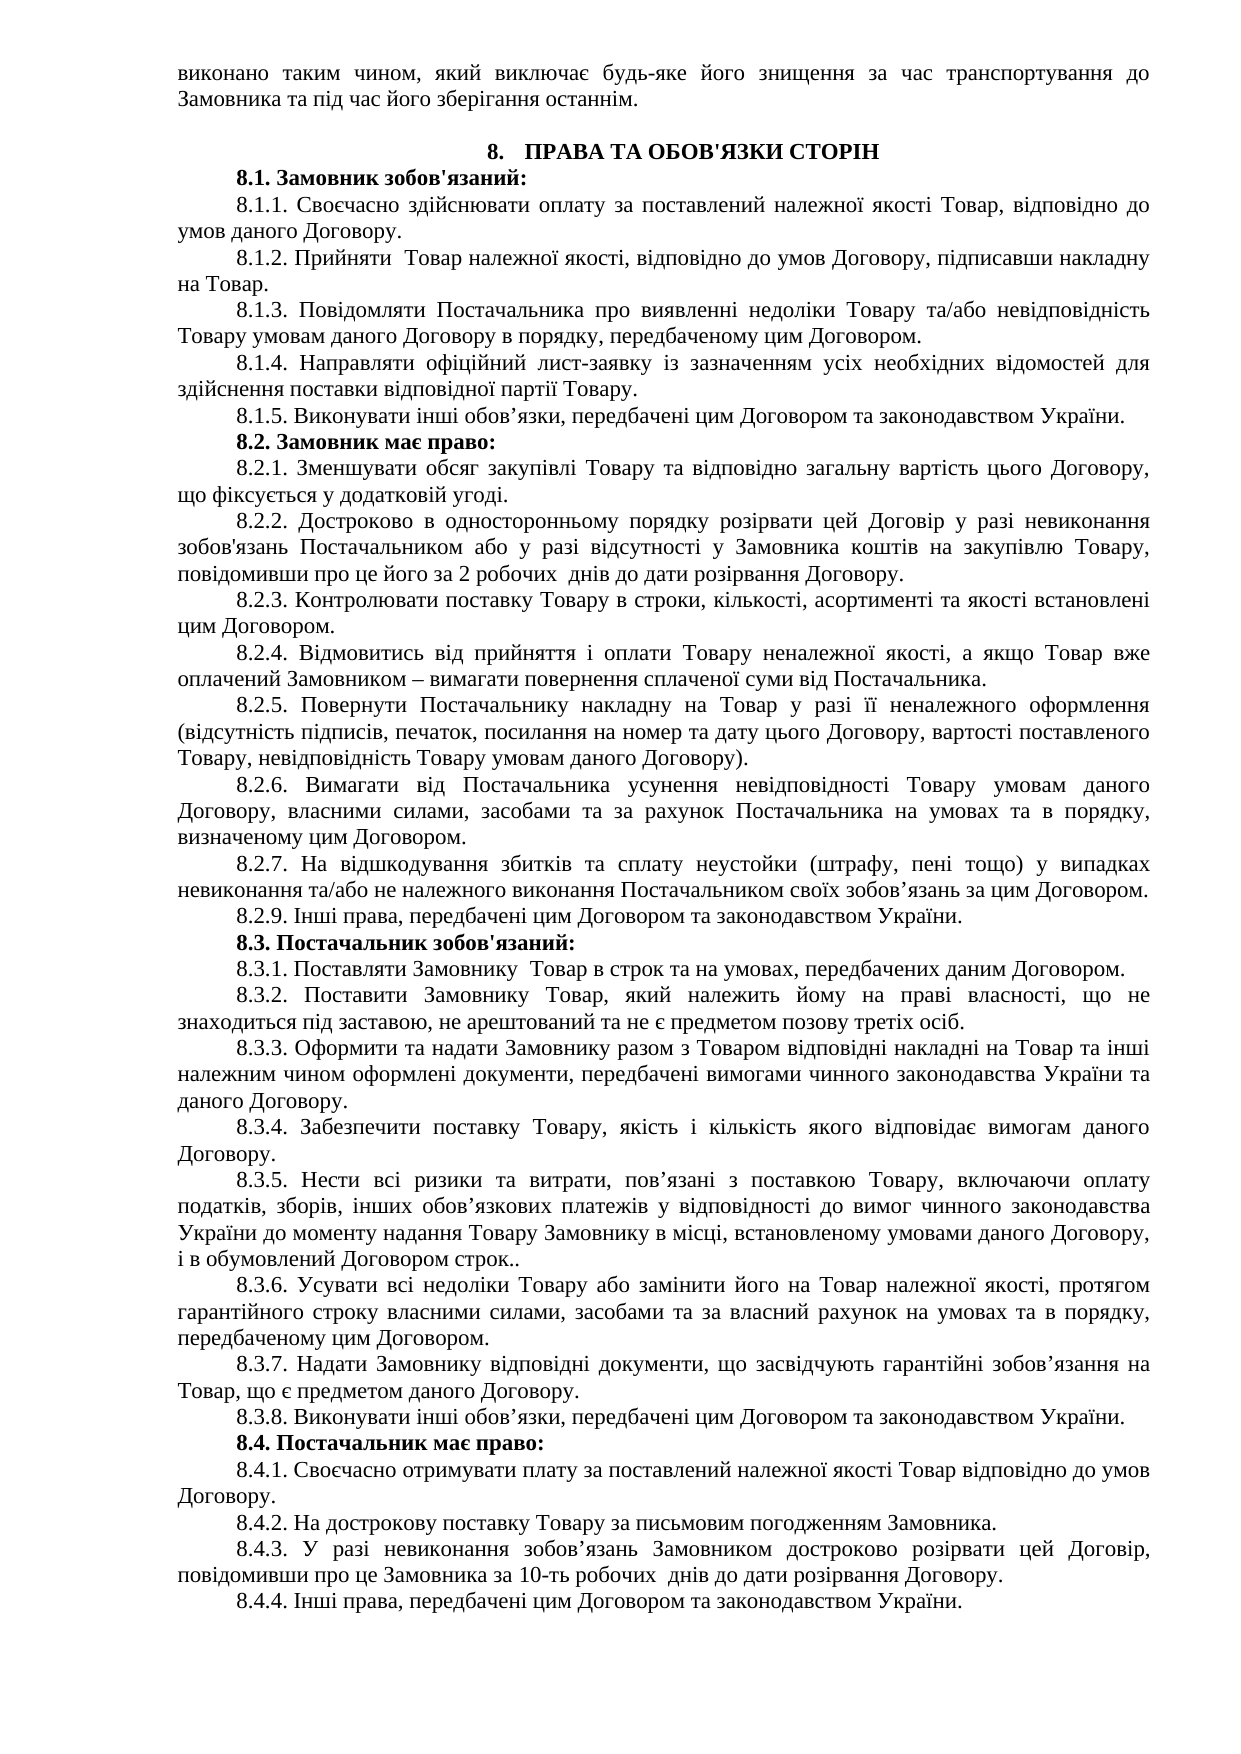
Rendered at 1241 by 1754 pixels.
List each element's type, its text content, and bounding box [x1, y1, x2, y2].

text 8.1.5. Виконувати інші обов’язки, передбачені цим Договором та законодавством України. [177, 402, 1152, 428]
text 8.2.1. Зменшувати обсяг закупівлі Товару та відповідно загальну вартість цього Договору, що фіксується у додатковій угоді. [177, 454, 1152, 507]
text 8.2.5. Повернути Постачальнику накладну на Товар у разі її неналежного оформлення (відсутність підписів, печаток, посилання на номер та дату цього Договору, вартості поставленого Товару, невідповідність Товару умовам даного Договору). [177, 692, 1152, 771]
text 8.1.3. Повідомляти Постачальника про виявленні недоліки Товару та/або невідповідність Товару умовам даного Договору в порядку, передбаченому цим Договором. [177, 296, 1152, 349]
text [177, 59, 1152, 112]
text 8.3. Постачальник зобов'язаний: [177, 929, 1152, 955]
text 8.4.4. Інші права, передбачені цим Договором та законодавством України. [177, 1588, 1152, 1614]
text 8.3.7. Надати Замовнику відповідні документи, що засвідчують гарантійні зобов’язання на Товар, що є предметом даного Договору. [177, 1350, 1152, 1403]
text 8.2.6. Вимагати від Постачальника усунення невідповідності Товару умовам даного Договору, власними силами, засобами та за рахунок Постачальника на умовах та в порядку, визначеному цим Договором. [177, 771, 1152, 850]
list ПРАВА ТА ОБОВ'ЯЗКИ СТОРІН [215, 138, 1152, 164]
text 8.4. Постачальник має право: [177, 1429, 1152, 1456]
text 8.4.1. Своєчасно отримувати плату за поставлений належної якості Товар відповідно до умов Договору. [177, 1456, 1152, 1508]
text 8.4.3. У разі невиконання зобов’язань Замовником достроково розірвати цей Договір, повідомивши про це Замовника за 10-ть робочих днів до дати розірвання Договору. [177, 1535, 1152, 1588]
text 8.3.1. Поставляти Замовнику Товар в строк та на умовах, передбачених даним Договором. [177, 955, 1152, 981]
text 8.2.9. Інші права, передбачені цим Договором та законодавством України. [177, 902, 1152, 929]
text 8.3.6. Усувати всі недоліки Товару або замінити його на Товар належної якості, протягом гарантійного строку власними силами, засобами та за власний рахунок на умовах та в порядку, передбаченому цим Договором. [177, 1271, 1152, 1350]
text 8.3.4. Забезпечити поставку Товару, якість і кількість якого відповідає вимогам даного Договору. [177, 1113, 1152, 1166]
text 8.1.1. Своєчасно здійснювати оплату за поставлений належної якості Товар, відповідно до умов даного Договору. [177, 191, 1152, 243]
text 8.2.7. На відшкодування збитків та сплату неустойки (штрафу, пені тощо) у випадках невиконання та/або не належного виконання Постачальником своїх зобов’язань за цим Договором. [177, 850, 1152, 902]
text 8.3.2. Поставити Замовнику Товар, який належить йому на праві власності, що не знаходиться під заставою, не арештований та не є предметом позову третіх осіб. [177, 981, 1152, 1034]
text 8.3.3. Оформити та надати Замовнику разом з Товаром відповідні накладні на Товар та інші належним чином оформлені документи, передбачені вимогами чинного законодавства України та даного Договору. [177, 1034, 1152, 1113]
text 8.1.2. Прийняти Товар належної якості, відповідно до умов Договору, підписавши накладну на Товар. [177, 243, 1152, 296]
text 8.1. Замовник зобов'язаний: [177, 164, 1152, 191]
text 8.2. Замовник має право: [177, 428, 1152, 454]
text 8.2.2. Достроково в односторонньому порядку розірвати цей Договір у разі невиконання зобов'язань Постачальником або у разі відсутності у Замовника коштів на закупівлю Товару, повідомивши про це його за 2 робочих днів до дати розірвання Договору. [177, 507, 1152, 586]
text 8.3.8. Виконувати інші обов’язки, передбачені цим Договором та законодавством України. [177, 1403, 1152, 1429]
text 8.2.4. Відмовитись від прийняття і оплати Товару неналежної якості, а якщо Товар вже оплачений Замовником – вимагати повернення сплаченої суми від Постачальника. [177, 639, 1152, 692]
text 8.1.4. Направляти офіційний лист-заявку із зазначенням усіх необхідних відомостей для здійснення поставки відповідної партії Товару. [177, 349, 1152, 402]
text 8.3.5. Нести всі ризики та витрати, пов’язані з поставкою Товару, включаючи оплату податків, зборів, інших обов’язкових платежів у відповідності до вимог чинного законодавства України до моменту надання Товару Замовнику в місці, встановленому умовами даного Договору, і в обумовлений Договором строк.. [177, 1166, 1152, 1271]
text 8.2.3. Контролювати поставку Товару в строки, кількості, асортименті та якості встановлені цим Договором. [177, 586, 1152, 639]
text 8.4.2. На дострокову поставку Товару за письмовим погодженням Замовника. [177, 1508, 1152, 1535]
